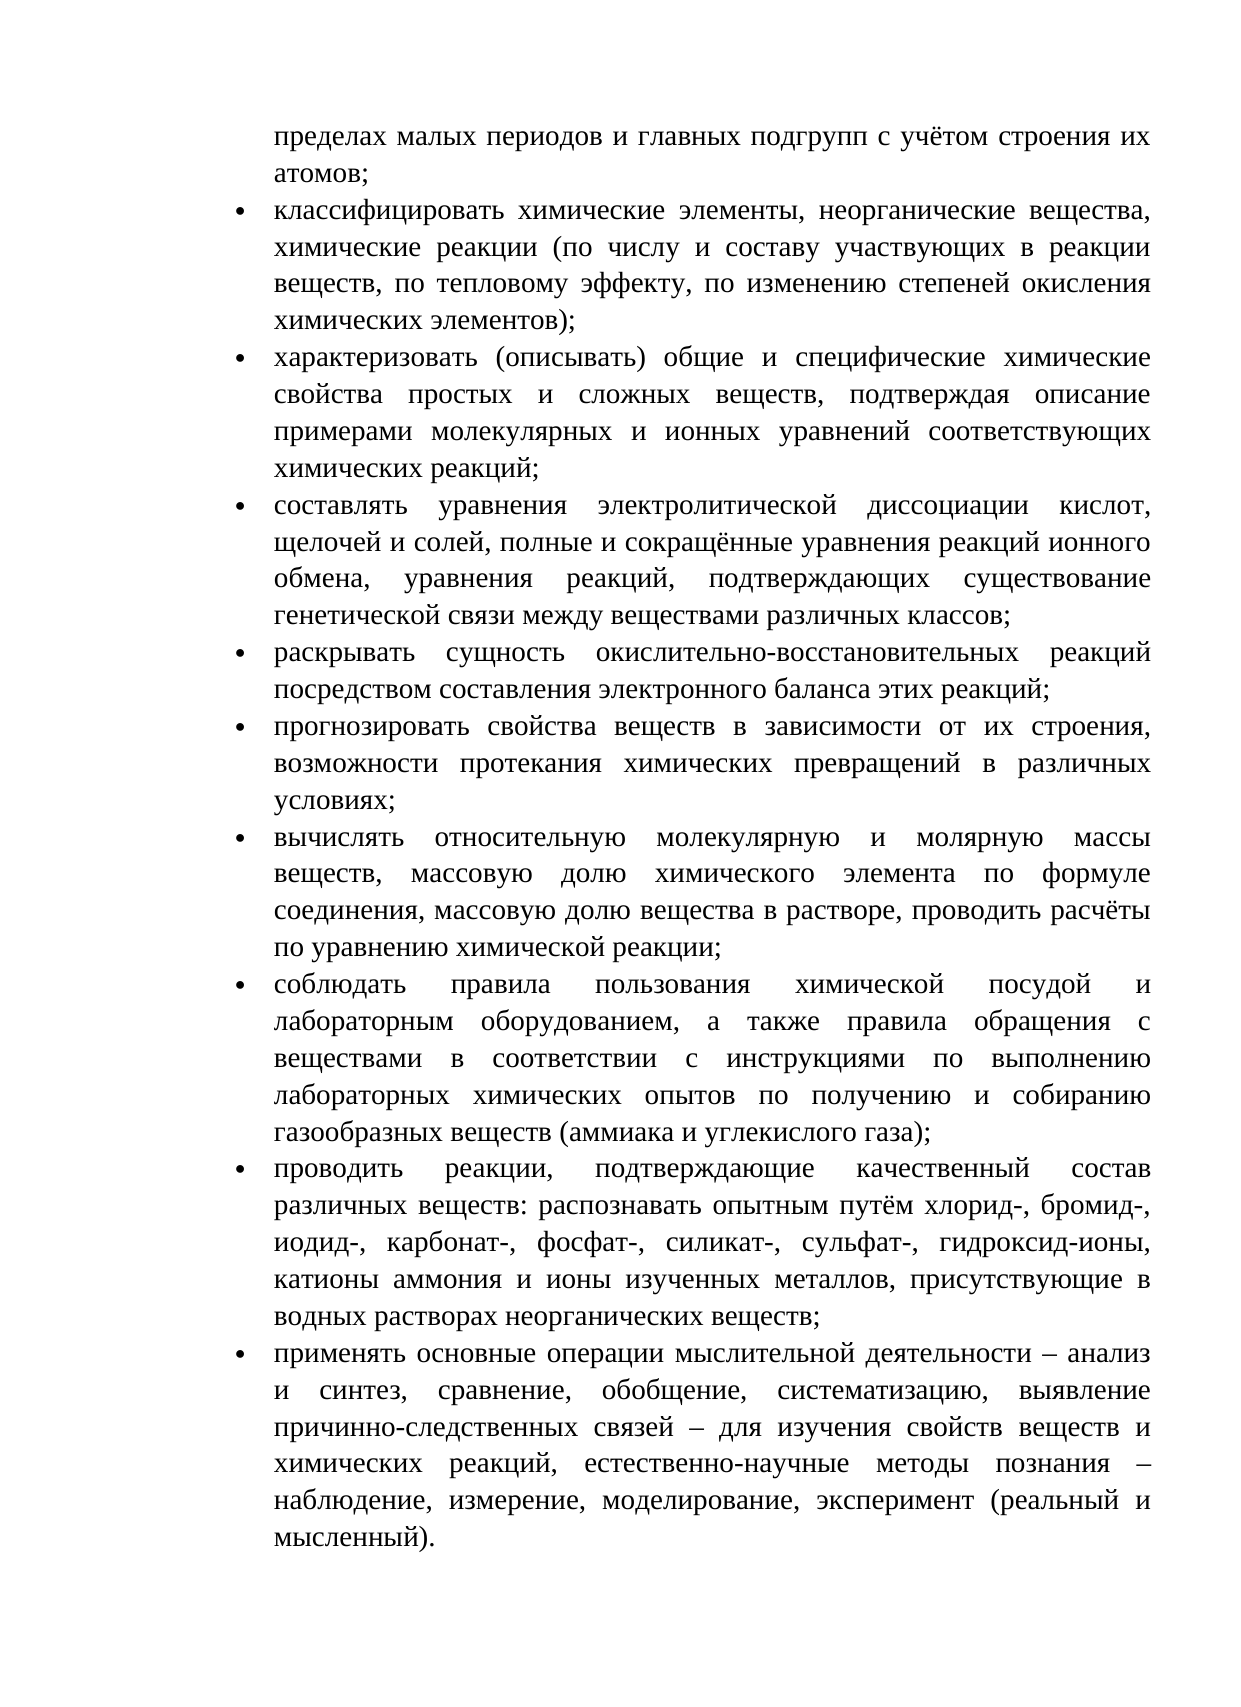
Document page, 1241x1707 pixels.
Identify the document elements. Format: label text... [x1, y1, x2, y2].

list прогнозировать свойства веществ в зависимости от их строения, возможности протекания химических превращений в различных условиях; [236, 708, 1152, 815]
list вычислять относительную молекулярную и молярную массы веществ, массовую долю химического элемента по формуле соединения, массовую долю вещества в растворе, проводить расчёты по уравнению химической реакции; [236, 819, 1152, 963]
list классифицировать химические элементы, неорганические вещества, химические реакции (по числу и составу участвующих в реакции веществ, по тепловому эффекту, по изменению степеней окисления химических элементов); [236, 192, 1152, 336]
list применять основные операции мыслительной деятельности – анализ и синтез, сравнение, обобщение, систематизацию, выявление причинно-следственных связей – для изучения свойств веществ и химических реакций, естественно-научные методы познания – наблюдение, измерение, моделирование, эксперимент (реальный и мысленный). [236, 1335, 1152, 1553]
list составлять уравнения электролитической диссоциации кислот, щелочей и солей, полные и сокращённые уравнения реакций ионного обмена, уравнения реакций, подтверждающих существование генетической связи между веществами различных классов; [236, 487, 1152, 631]
list характеризовать (описывать) общие и специфические химические свойства простых и сложных веществ, подтверждая описание примерами молекулярных и ионных уравнений соответствующих химических реакций; [236, 339, 1152, 483]
list проводить реакции, подтверждающие качественный состав различных веществ: распознавать опытным путём хлорид-, бромид-, иодид-, карбонат-, фосфат-, силикат-, сульфат-, гидроксид-ионы, катионы аммония и ионы изученных металлов, присутствующие в водных растворах неорганических веществ; [236, 1151, 1152, 1332]
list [236, 118, 1152, 188]
list раскрывать сущность окислительно-восстановительных реакций посредством составления электронного баланса этих реакций; [236, 634, 1152, 705]
list соблюдать правила пользования химической посудой и лабораторным оборудованием, а также правила обращения с веществами в соответствии с инструкциями по выполнению лабораторных химических опытов по получению и собиранию газообразных веществ (аммиака и углекислого газа); [236, 966, 1152, 1147]
